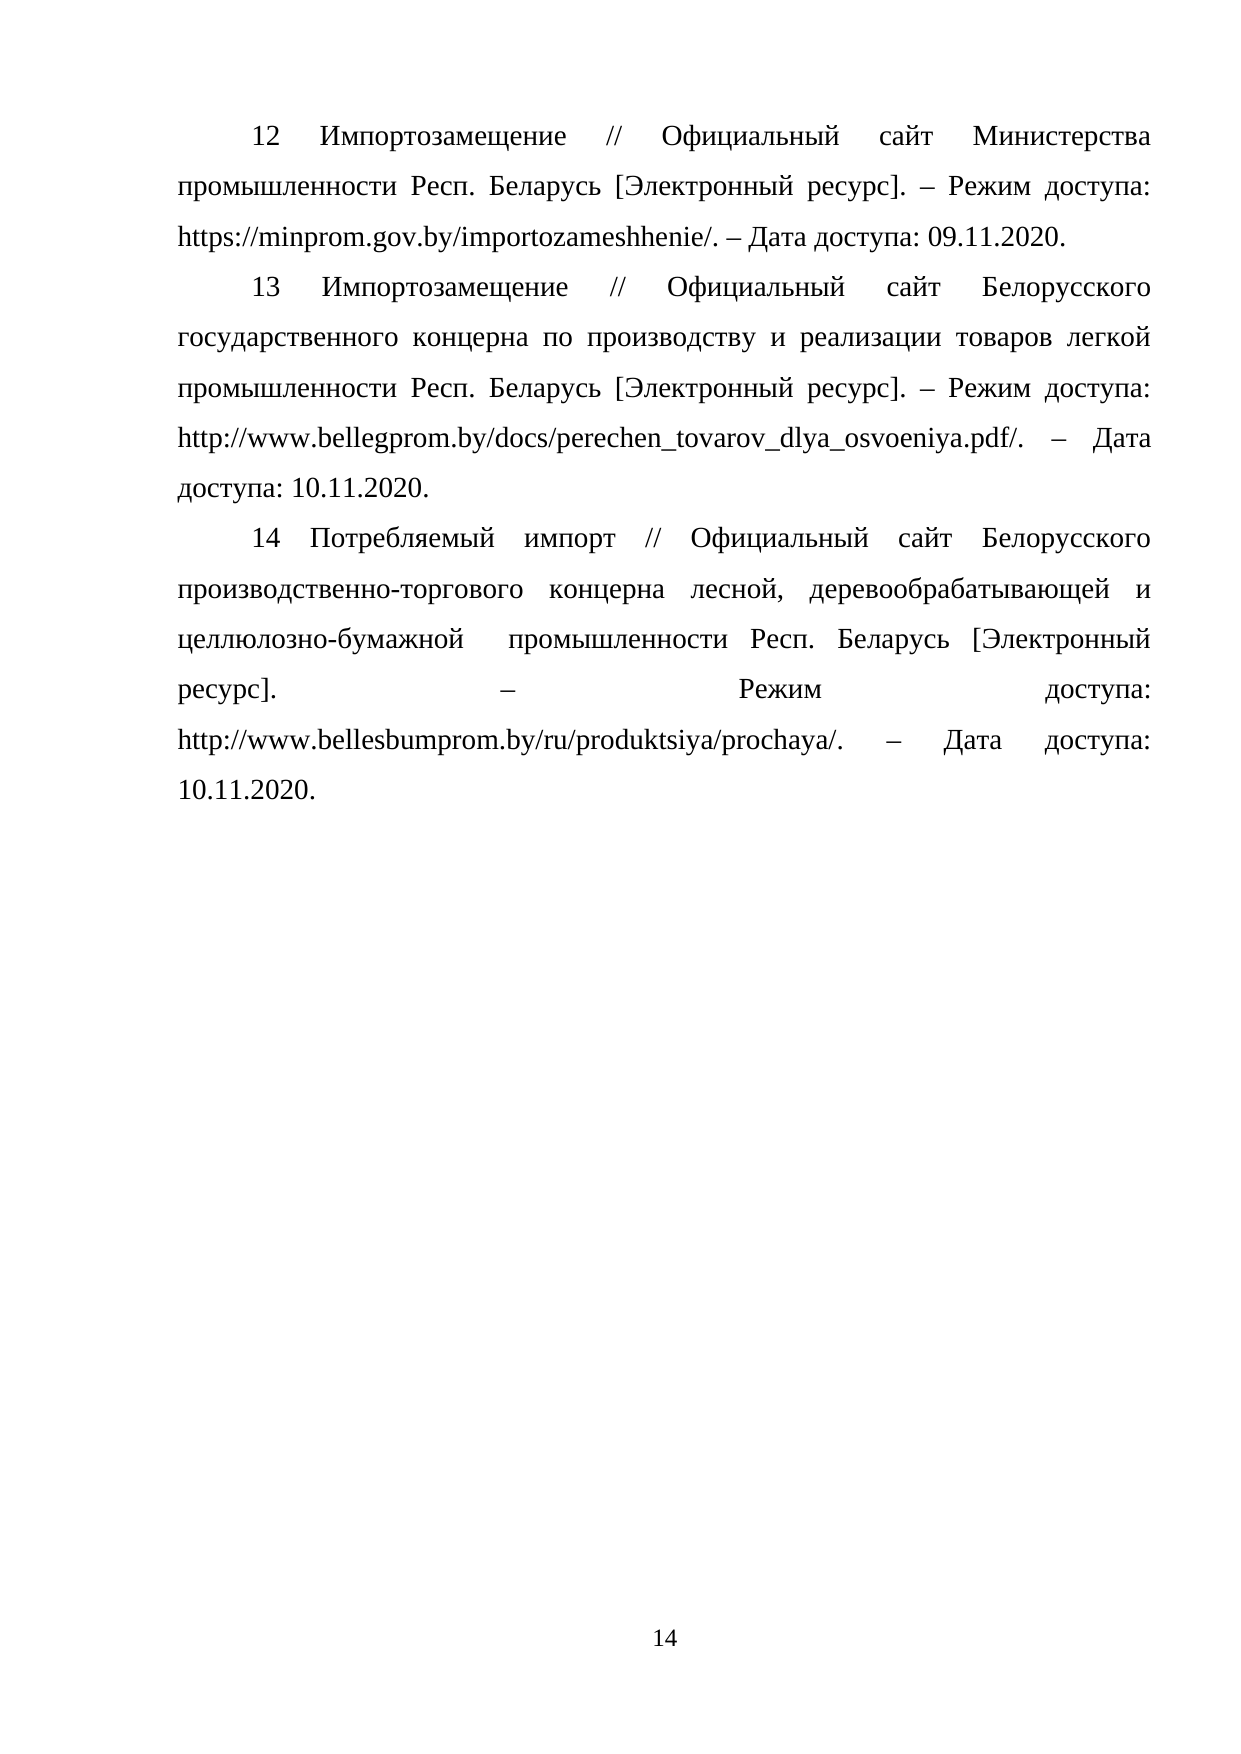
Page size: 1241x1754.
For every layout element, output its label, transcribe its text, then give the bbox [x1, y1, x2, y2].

text 13 Импортозамещение // Официальный сайт Белорусского государственного концерна по производству и реализации товаров легкой промышленности Респ. Беларусь [Электронный ресурс]. – Режим доступа: http://www.bellegprom.by/docs/perechen_tovarov_dlya_osvoeniya.pdf/. – Дата доступа: 10.11.2020. [177, 269, 1152, 504]
text 14 Потребляемый импорт // Официальный сайт Белорусского производственно-торгового концерна лесной, деревообрабатывающей и целлюлозно-бумажной промышленности Респ. Беларусь [Электронный ресурс]. – Режим доступа: http://www.bellesbumprom.by/ru/produktsiya/prochaya/. – Дата доступа: 10.11.2020. [177, 521, 1152, 806]
text 12 Импортозамещение // Официальный сайт Министерства промышленности Респ. Беларусь [Электронный ресурс]. – Режим доступа: https://minprom.gov.by/importozameshhenie/. – Дата доступа: 09.11.2020. [177, 118, 1152, 252]
